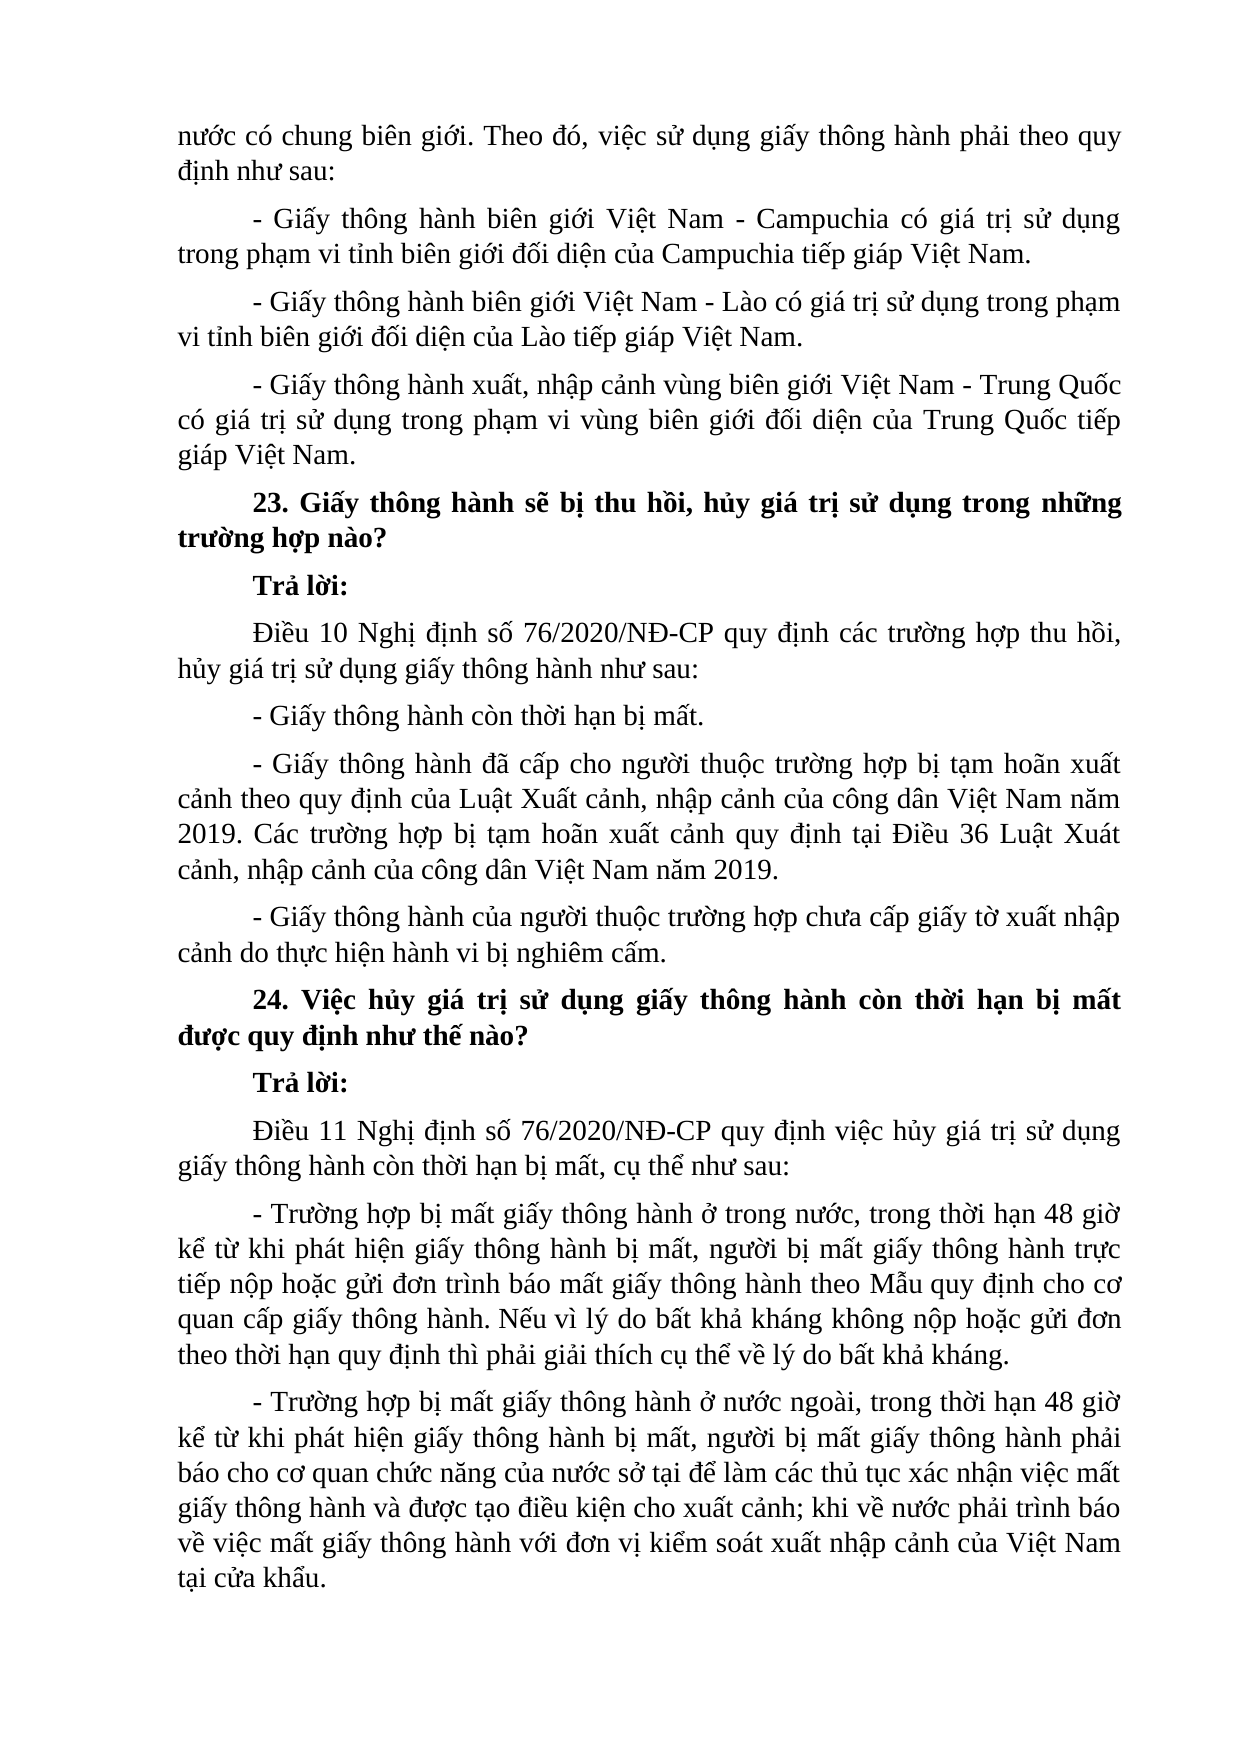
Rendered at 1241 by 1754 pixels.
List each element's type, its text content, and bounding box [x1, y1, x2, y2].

text - Trường hợp bị mất giấy thông hành ở nước ngoài, trong thời hạn 48 giờ kể từ khi phát hiện giấy thông hành bị mất, người bị mất giấy thông hành phải báo cho cơ quan chức năng của nước sở tại để làm các thủ tục xác nhận việc mất giấy thông hành và được tạo điều kiện cho xuất cảnh; khi về nước phải trình báo về việc mất giấy thông hành với đơn vị kiểm soát xuất nhập cảnh của Việt Nam tại cửa khẩu. [177, 1384, 1122, 1594]
text Trả lời: [177, 568, 1122, 601]
text - Giấy thông hành đã cấp cho người thuộc trường hợp bị tạm hoãn xuất cảnh theo quy định của Luật Xuất cảnh, nhập cảnh của công dân Việt Nam năm 2019. Các trường hợp bị tạm hoãn xuất cảnh quy định tại Điều 36 Luật Xuát cảnh, nhập cảnh của công dân Việt Nam năm 2019. [177, 746, 1122, 885]
text Điều 11 Nghị định số 76/2020/NĐ-CP quy định việc hủy giá trị sử dụng giấy thông hành còn thời hạn bị mất, cụ thể như sau: [177, 1113, 1122, 1182]
text - Giấy thông hành xuất, nhập cảnh vùng biên giới Việt Nam - Trung Quốc có giá trị sử dụng trong phạm vi vùng biên giới đối diện của Trung Quốc tiếp giáp Việt Nam. [177, 367, 1122, 471]
text - Giấy thông hành biên giới Việt Nam - Campuchia có giá trị sử dụng trong phạm vi tỉnh biên giới đối diện của Campuchia tiếp giáp Việt Nam. [177, 201, 1122, 270]
text - Trường hợp bị mất giấy thông hành ở trong nước, trong thời hạn 48 giờ kể từ khi phát hiện giấy thông hành bị mất, người bị mất giấy thông hành trực tiếp nộp hoặc gửi đơn trình báo mất giấy thông hành theo Mẫu quy định cho cơ quan cấp giấy thông hành. Nếu vì lý do bất khả kháng không nộp hoặc gửi đơn theo thời hạn quy định thì phải giải thích cụ thể về lý do bất khả kháng. [177, 1196, 1122, 1370]
text - Giấy thông hành của người thuộc trường hợp chưa cấp giấy tờ xuất nhập cảnh do thực hiện hành vi bị nghiêm cấm. [177, 899, 1122, 968]
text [177, 118, 1122, 187]
text - Giấy thông hành biên giới Việt Nam - Lào có giá trị sử dụng trong phạm vi tỉnh biên giới đối diện của Lào tiếp giáp Việt Nam. [177, 284, 1122, 353]
text Điều 10 Nghị định số 76/2020/NĐ-CP quy định các trường hợp thu hồi, hủy giá trị sử dụng giấy thông hành như sau: [177, 616, 1122, 684]
text - Giấy thông hành còn thời hạn bị mất. [177, 698, 1122, 732]
text Trả lời: [177, 1065, 1122, 1099]
text 24. Việc hủy giá trị sử dụng giấy thông hành còn thời hạn bị mất được quy định như thế nào? [177, 982, 1122, 1051]
text 23. Giấy thông hành sẽ bị thu hồi, hủy giá trị sử dụng trong những trường hợp nào? [177, 485, 1122, 554]
